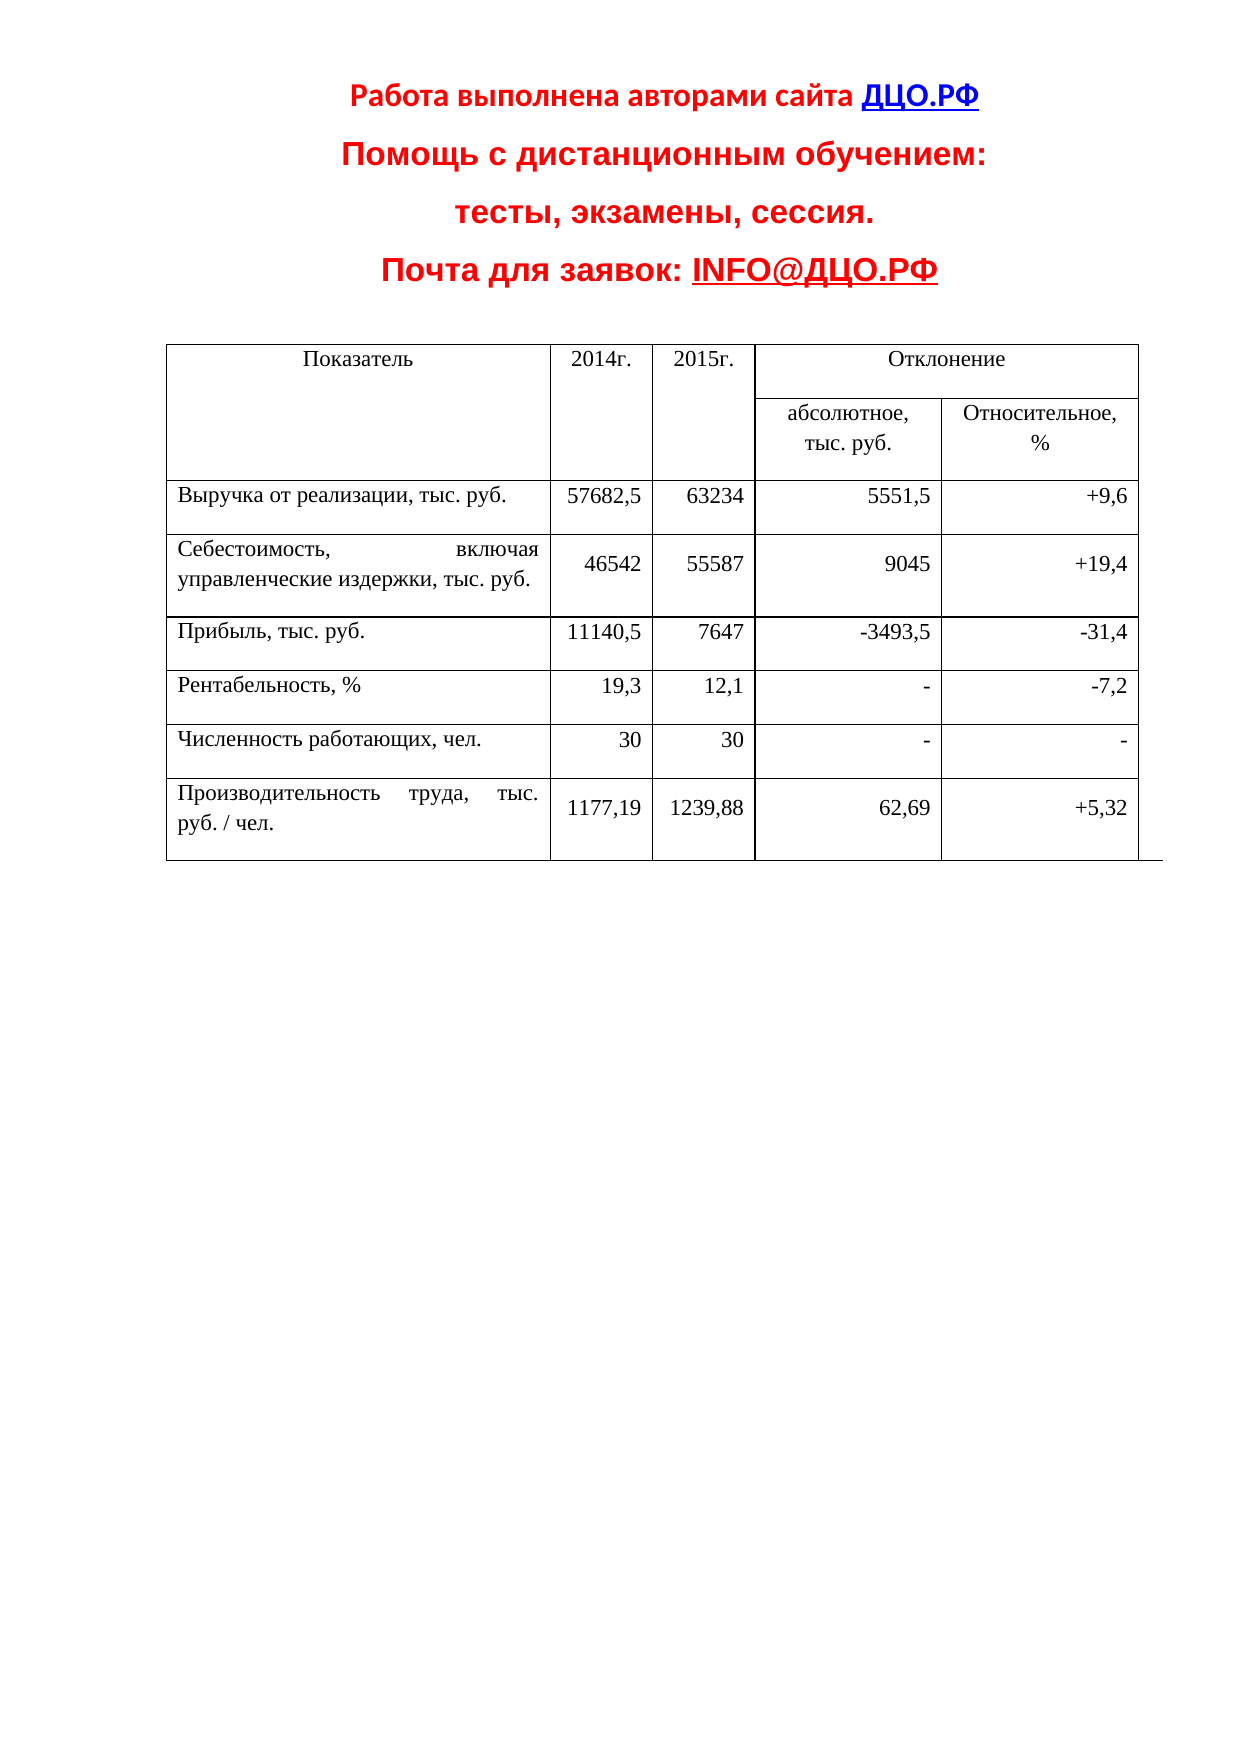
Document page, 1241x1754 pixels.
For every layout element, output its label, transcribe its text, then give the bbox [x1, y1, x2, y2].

table_cell - [756, 725, 941, 778]
table_cell 63234 [653, 481, 754, 534]
table_cell 30 [653, 725, 754, 778]
table_cell 55587 [653, 535, 754, 616]
table_cell +5,32 [942, 779, 1138, 860]
table_cell 11140,5 [551, 618, 652, 670]
table_cell 46542 [551, 535, 652, 616]
table_header Показатель [167, 345, 550, 480]
table_header 2014г. [551, 345, 652, 480]
table_cell - [756, 671, 941, 724]
table_cell Численность работающих, чел. [167, 725, 550, 778]
table_cell Относительное, % [942, 399, 1138, 480]
table_cell -3493,5 [756, 618, 941, 670]
table_cell 9045 [756, 535, 941, 616]
table_cell +19,4 [942, 535, 1138, 616]
table_cell 57682,5 [551, 481, 652, 534]
table_cell -31,4 [942, 618, 1138, 670]
table_cell +9,6 [942, 481, 1138, 534]
table_cell Выручка от реализации, тыс. руб. [167, 481, 550, 534]
table_cell 5551,5 [756, 481, 941, 534]
table_cell Рентабельность, % [167, 671, 550, 724]
table_cell -7,2 [942, 671, 1138, 724]
table_cell Прибыль, тыс. руб. [167, 618, 550, 670]
table_cell 19,3 [551, 671, 652, 724]
table_cell 1239,88 [653, 779, 754, 860]
table_cell Производительность труда, тыс. руб. / чел. [167, 779, 550, 860]
table_cell 30 [551, 725, 652, 778]
table_cell 62,69 [756, 779, 941, 860]
table_header 2015г. [653, 345, 754, 480]
table_header Отклонение [756, 345, 1138, 398]
table_cell 12,1 [653, 671, 754, 724]
table_cell 1177,19 [551, 779, 652, 860]
table_cell - [942, 725, 1138, 778]
table_cell 7647 [653, 618, 754, 670]
table_cell абсолютное, тыс. руб. [756, 399, 941, 480]
table_cell Себестоимость, включая управленческие издержки, тыс. руб. [167, 535, 550, 616]
